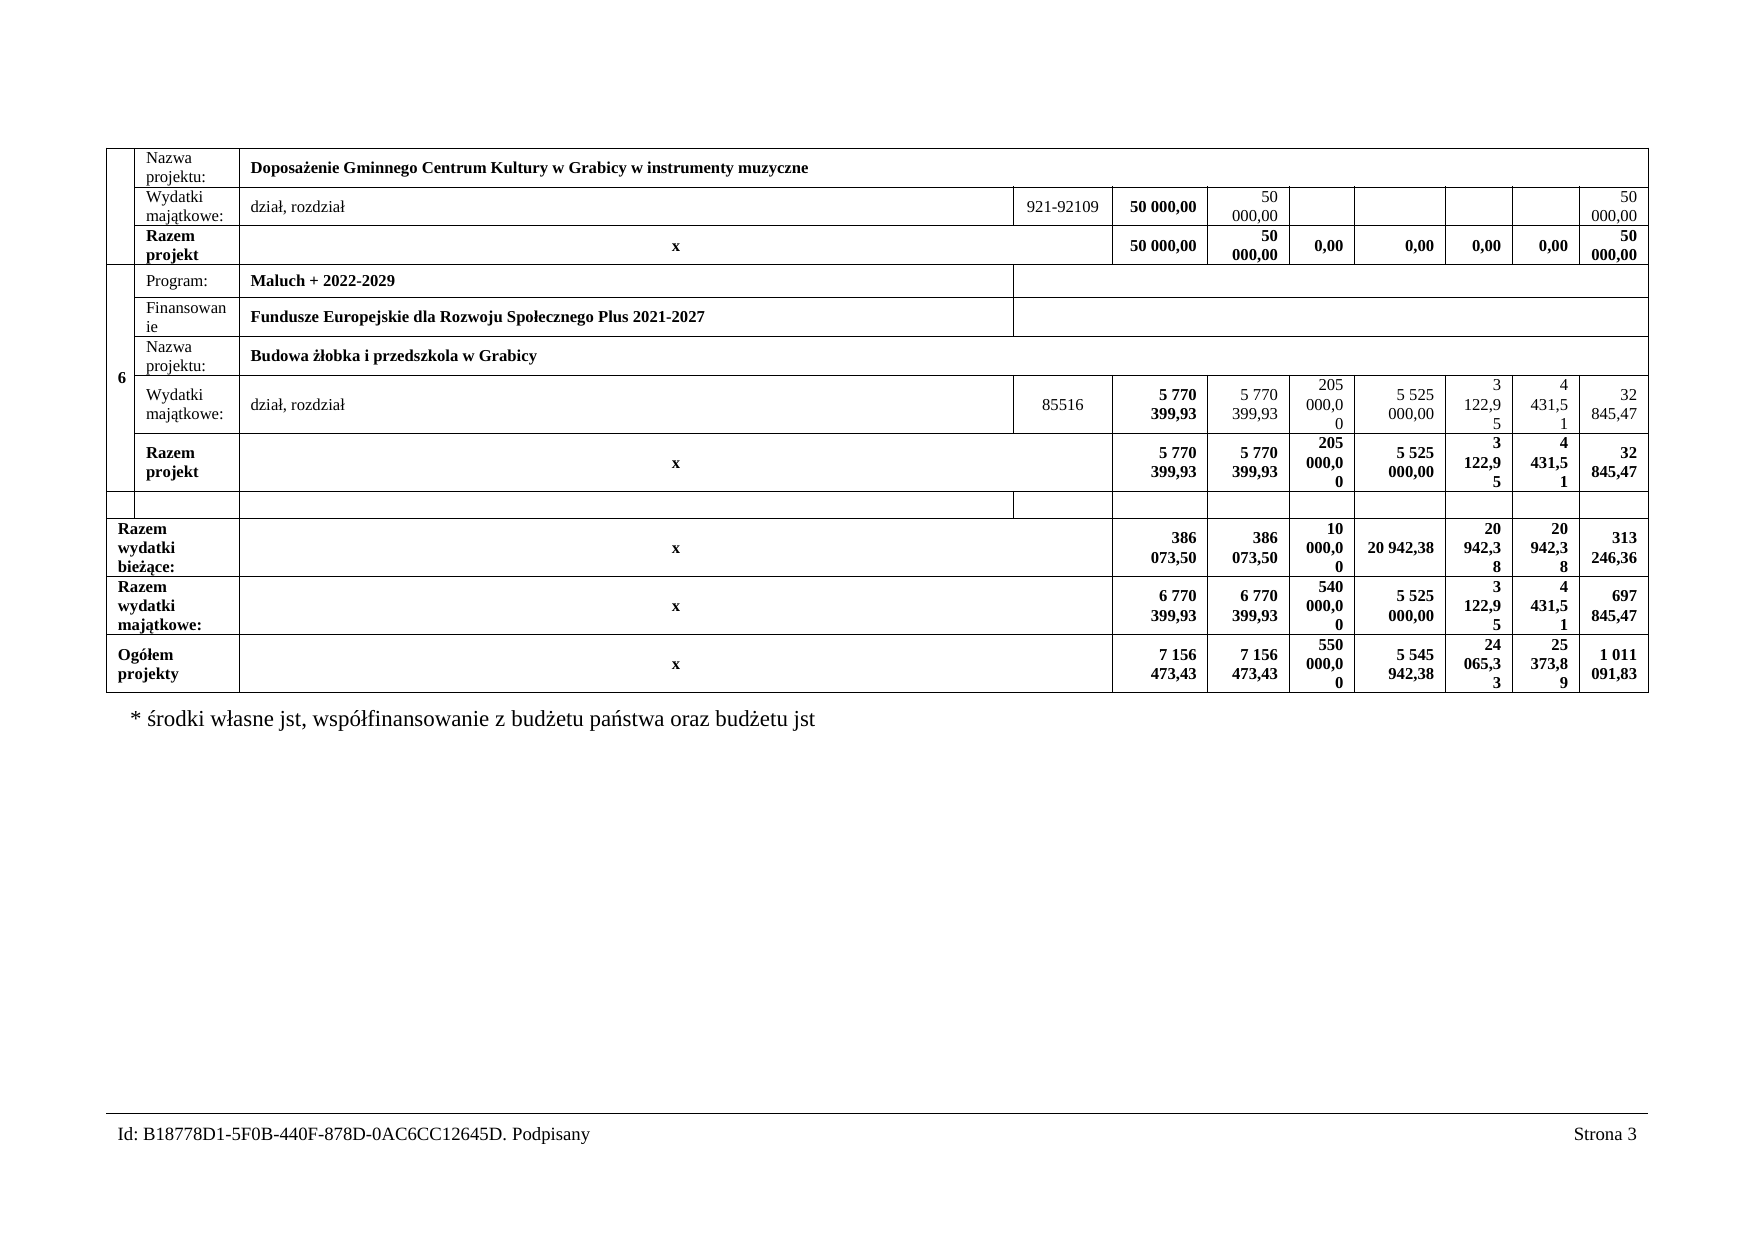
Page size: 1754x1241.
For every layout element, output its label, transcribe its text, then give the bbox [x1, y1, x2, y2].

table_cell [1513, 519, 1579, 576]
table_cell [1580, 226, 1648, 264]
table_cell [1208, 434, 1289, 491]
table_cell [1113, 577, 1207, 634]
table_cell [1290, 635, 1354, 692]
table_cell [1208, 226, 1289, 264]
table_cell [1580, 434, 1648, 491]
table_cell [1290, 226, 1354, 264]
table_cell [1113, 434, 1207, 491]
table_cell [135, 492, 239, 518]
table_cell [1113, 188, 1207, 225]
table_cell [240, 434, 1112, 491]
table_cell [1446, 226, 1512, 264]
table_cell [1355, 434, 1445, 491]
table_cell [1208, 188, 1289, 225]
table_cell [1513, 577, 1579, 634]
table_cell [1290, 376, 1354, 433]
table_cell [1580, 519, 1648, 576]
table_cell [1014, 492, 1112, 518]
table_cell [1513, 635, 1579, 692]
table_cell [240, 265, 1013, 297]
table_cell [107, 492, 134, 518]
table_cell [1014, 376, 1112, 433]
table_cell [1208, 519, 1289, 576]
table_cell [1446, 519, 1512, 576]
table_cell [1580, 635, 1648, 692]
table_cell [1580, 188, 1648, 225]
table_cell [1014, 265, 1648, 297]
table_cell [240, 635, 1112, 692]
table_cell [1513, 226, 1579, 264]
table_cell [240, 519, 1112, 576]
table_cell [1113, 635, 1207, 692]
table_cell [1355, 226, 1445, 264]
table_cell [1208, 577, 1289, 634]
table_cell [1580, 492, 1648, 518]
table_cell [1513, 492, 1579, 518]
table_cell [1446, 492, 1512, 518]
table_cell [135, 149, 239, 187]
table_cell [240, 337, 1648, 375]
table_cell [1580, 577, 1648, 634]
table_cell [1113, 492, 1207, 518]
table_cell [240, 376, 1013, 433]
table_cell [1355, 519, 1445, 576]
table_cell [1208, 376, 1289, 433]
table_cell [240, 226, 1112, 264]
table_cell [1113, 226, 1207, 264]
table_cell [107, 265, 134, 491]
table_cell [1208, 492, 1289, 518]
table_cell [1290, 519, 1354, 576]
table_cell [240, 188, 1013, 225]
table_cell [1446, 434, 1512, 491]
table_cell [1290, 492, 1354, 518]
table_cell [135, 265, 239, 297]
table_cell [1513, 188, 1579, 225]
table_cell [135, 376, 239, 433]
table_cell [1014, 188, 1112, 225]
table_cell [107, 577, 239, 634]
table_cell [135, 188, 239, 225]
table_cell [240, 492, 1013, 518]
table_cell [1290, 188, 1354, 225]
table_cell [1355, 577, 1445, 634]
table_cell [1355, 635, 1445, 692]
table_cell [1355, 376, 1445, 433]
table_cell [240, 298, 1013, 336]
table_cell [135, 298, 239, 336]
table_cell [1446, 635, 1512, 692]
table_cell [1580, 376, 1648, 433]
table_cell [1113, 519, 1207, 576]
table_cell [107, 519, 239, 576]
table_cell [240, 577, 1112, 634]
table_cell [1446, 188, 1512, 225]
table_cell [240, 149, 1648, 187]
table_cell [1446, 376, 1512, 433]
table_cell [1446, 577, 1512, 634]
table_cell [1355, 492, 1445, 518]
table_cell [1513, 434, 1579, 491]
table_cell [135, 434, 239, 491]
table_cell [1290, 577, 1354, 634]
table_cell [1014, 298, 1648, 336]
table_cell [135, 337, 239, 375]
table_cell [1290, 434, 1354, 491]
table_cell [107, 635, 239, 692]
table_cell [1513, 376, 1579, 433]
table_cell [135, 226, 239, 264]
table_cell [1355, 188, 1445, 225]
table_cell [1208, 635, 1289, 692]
text * środki własne jst, współfinansowanie z budżetu państwa oraz budżetu jst [106, 705, 1648, 732]
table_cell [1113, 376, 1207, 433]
